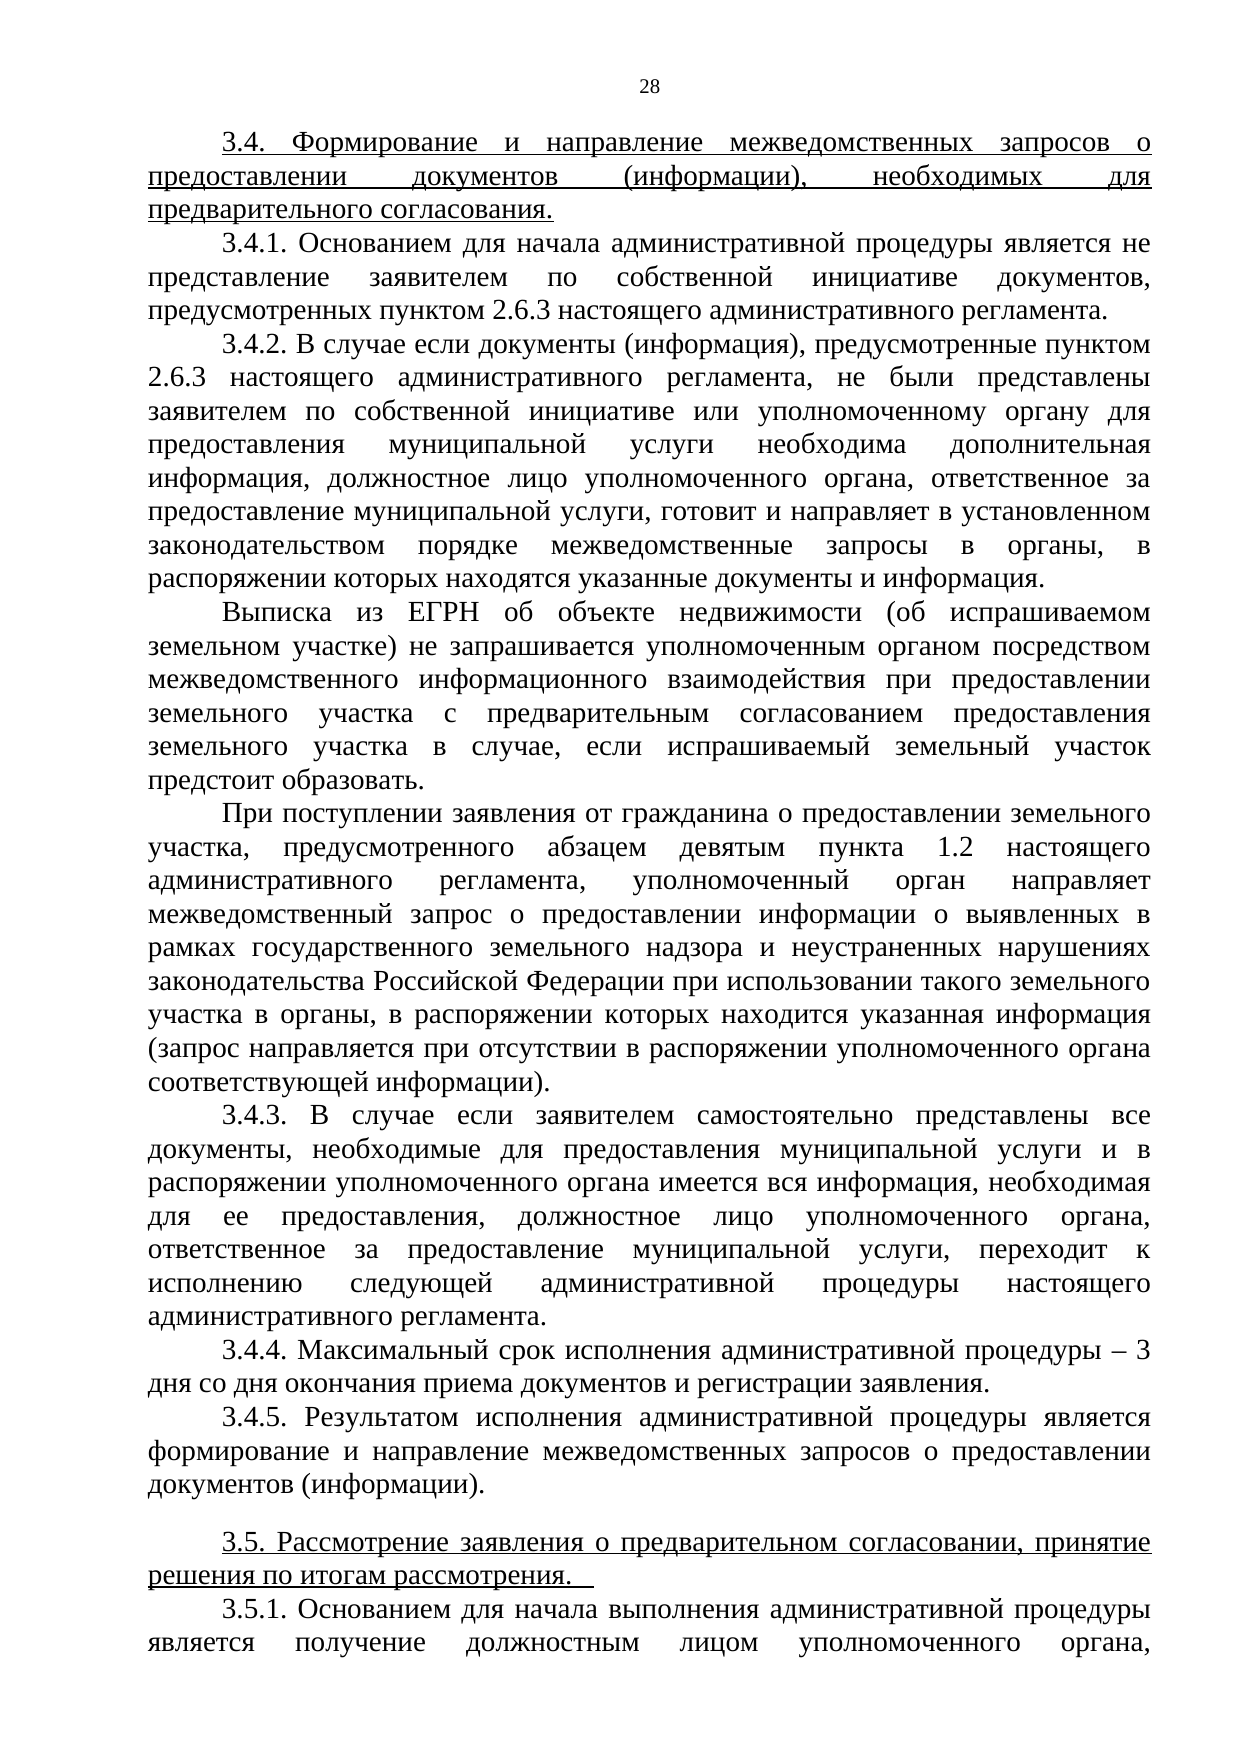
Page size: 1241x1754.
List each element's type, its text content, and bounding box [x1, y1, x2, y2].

text 3.4.4. Максимальный срок исполнения административной процедуры – 3 дня со дня окончания приема документов и регистрации заявления. [148, 1332, 1152, 1399]
text 3.4. Формирование и направление межведомственных запросов о предоставлении документов (информации), необходимых для предварительного согласования. [148, 124, 1152, 187]
text 3.4. Формирование и направление межведомственных запросов о предоставлении документов (информации), необходимых для предварительного согласования. [148, 189, 1152, 225]
text 3.4.1. Основанием для начала административной процедуры является не представление заявителем по собственной инициативе документов, предусмотренных пунктом 2.6.3 настоящего административного регламента. [148, 225, 1152, 326]
text При поступлении заявления от гражданина о предоставлении земельного участка, предусмотренного абзацем девятым пункта 1.2 настоящего административного регламента, уполномоченный орган направляет межведомственный запрос о предоставлении информации о выявленных в рамках государственного земельного надзора и неустраненных нарушениях законодательства Российской Федерации при использовании такого земельного участка в органы, в распоряжении которых находится указанная информация (запрос направляется при отсутствии в распоряжении уполномоченного органа соответствующей информации). [148, 795, 1152, 1097]
text 3.4.3. В случае если заявителем самостоятельно представлены все документы, необходимые для предоставления муниципальной услуги и в распоряжении уполномоченного органа имеется вся информация, необходимая для ее предоставления, должностное лицо уполномоченного органа, ответственное за предоставление муниципальной услуги, переходит к исполнению следующей административной процедуры настоящего административного регламента. [148, 1097, 1152, 1332]
text 3.5. Рассмотрение заявления о предварительном согласовании, принятие решения по итогам рассмотрения. [148, 1524, 1152, 1591]
text 3.4.5. Результатом исполнения административной процедуры является формирование и направление межведомственных запросов о предоставлении документов (информации). [148, 1399, 1152, 1500]
text 3.4.2. В случае если документы (информация), предусмотренные пунктом 2.6.3 настоящего административного регламента, не были представлены заявителем по собственной инициативе или уполномоченному органу для предоставления муниципальной услуги необходима дополнительная информация, должностное лицо уполномоченного органа, ответственное за предоставление муниципальной услуги, готовит и направляет в установленном законодательством порядке межведомственные запросы в органы, в распоряжении которых находятся указанные документы и информация. [148, 326, 1152, 594]
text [148, 1591, 1152, 1658]
text Выписка из ЕГРН об объекте недвижимости (об испрашиваемом земельном участке) не запрашивается уполномоченным органом посредством межведомственного информационного взаимодействия при предоставлении земельного участка с предварительным согласованием предоставления земельного участка в случае, если испрашиваемый земельный участок предстоит образовать. [148, 594, 1152, 795]
